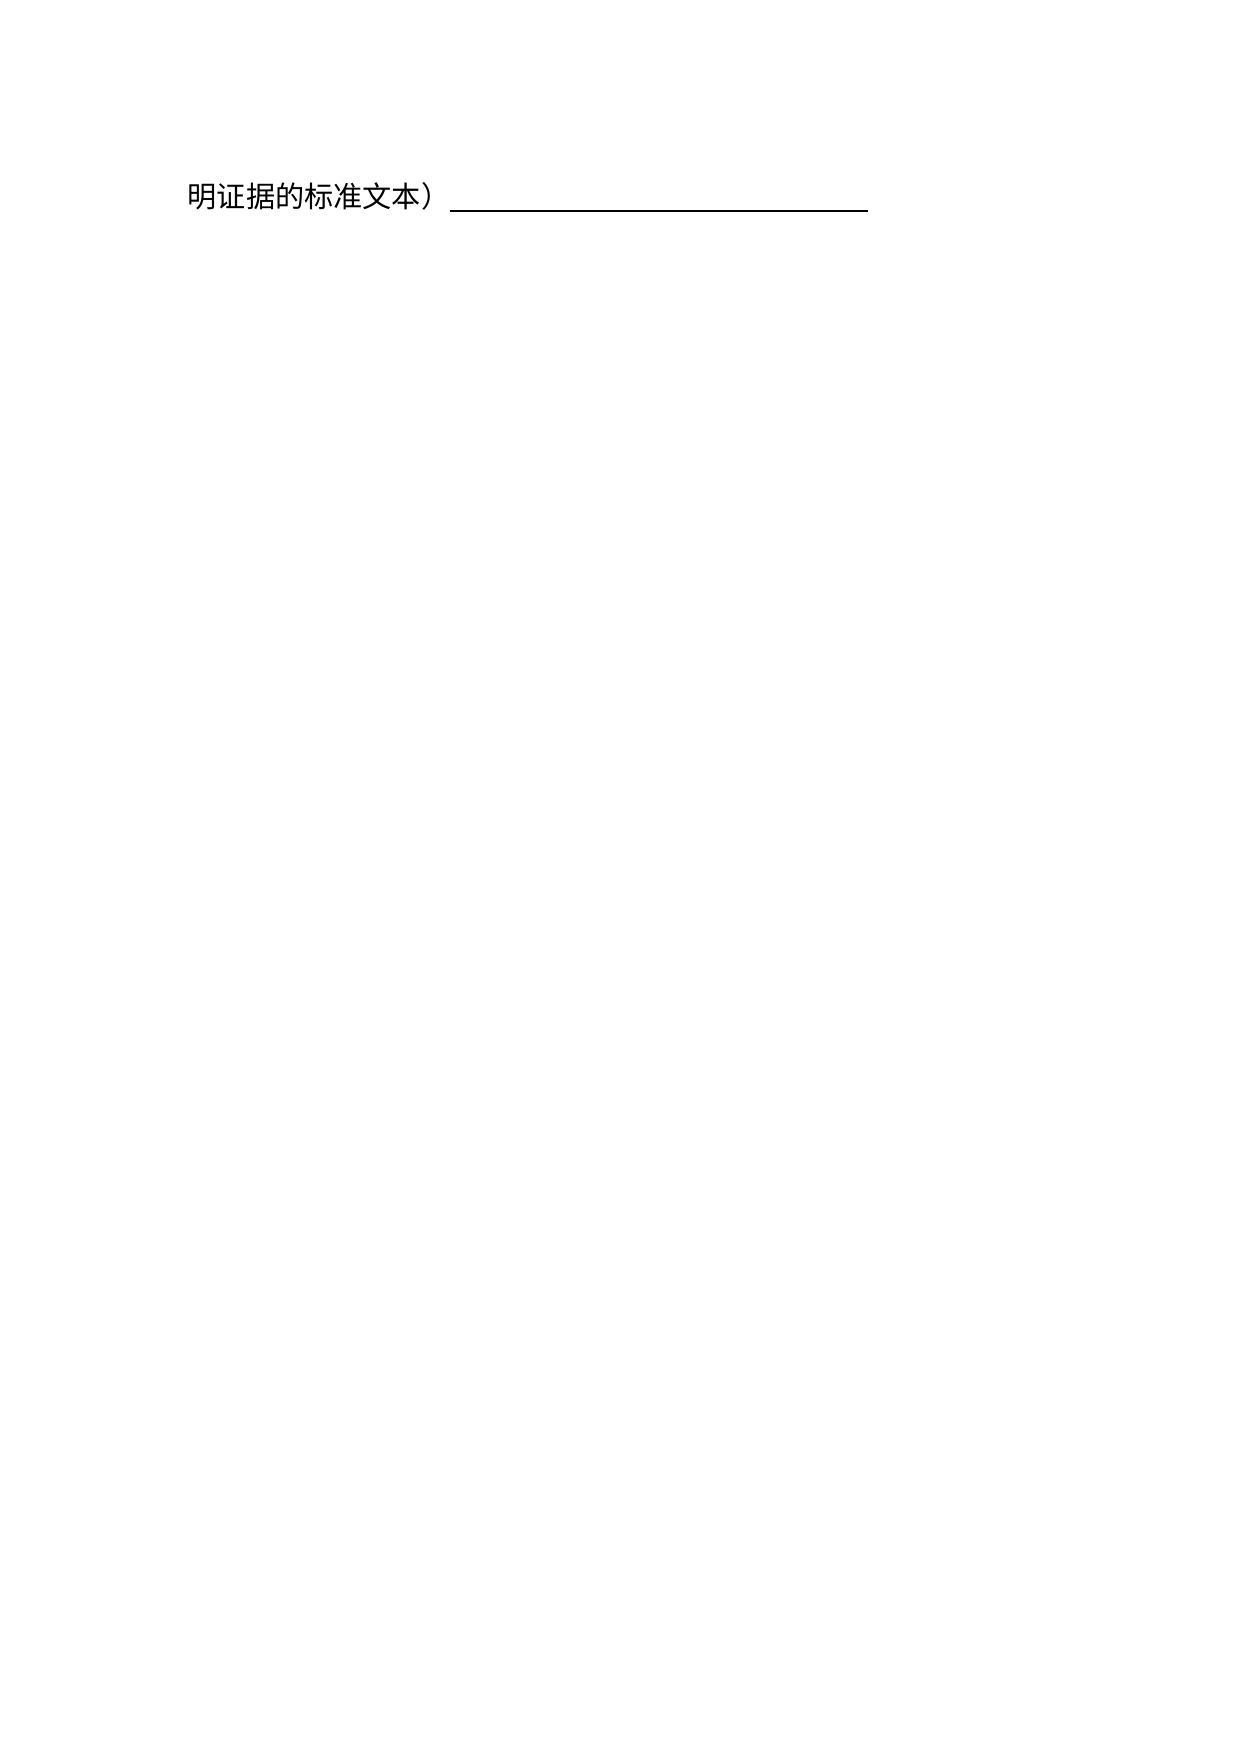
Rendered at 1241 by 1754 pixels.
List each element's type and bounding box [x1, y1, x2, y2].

text [187, 162, 1053, 227]
